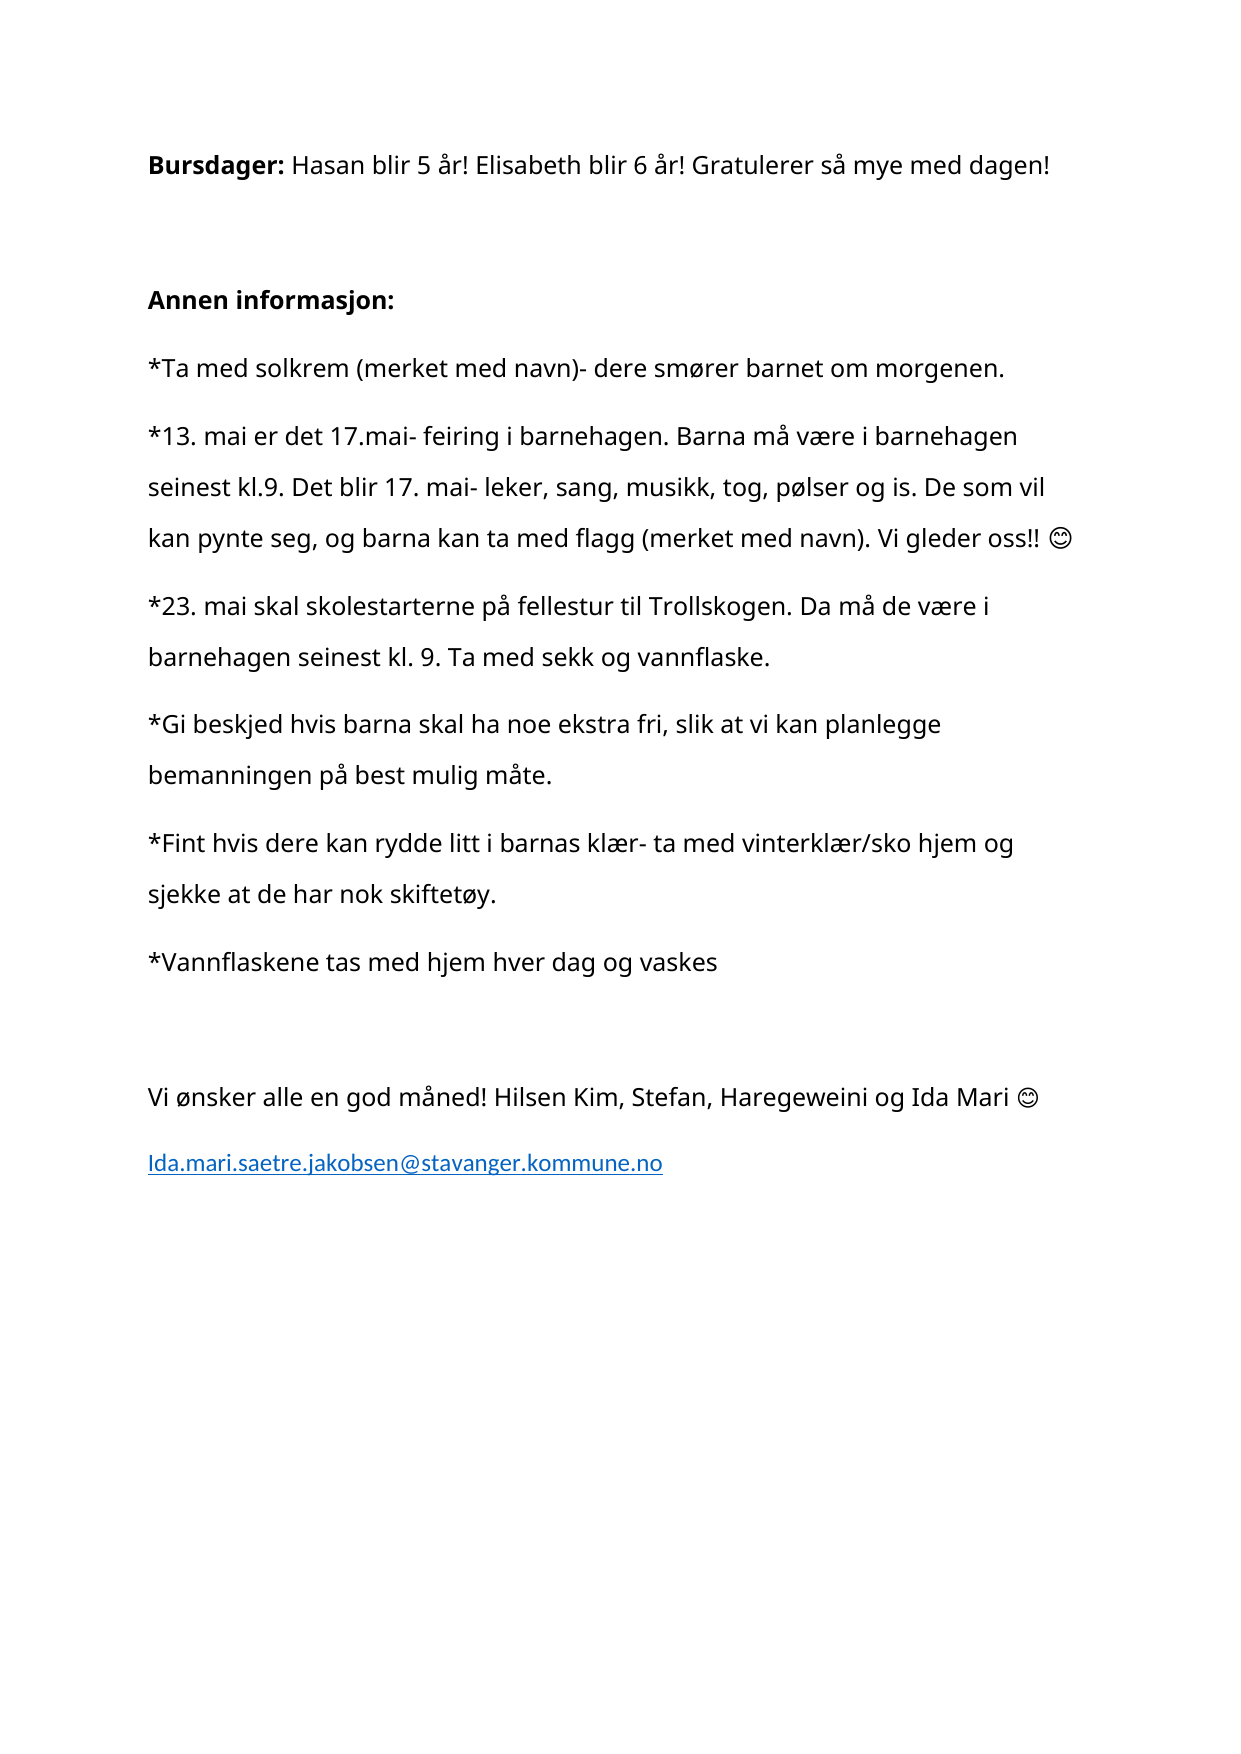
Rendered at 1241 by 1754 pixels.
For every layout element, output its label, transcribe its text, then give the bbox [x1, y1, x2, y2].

text *Vannflaskene tas med hjem hver dag og vaskes [148, 944, 1093, 978]
text *13. mai er det 17.mai- feiring i barnehagen. Barna må være i barnehagen seinest kl.9. Det blir 17. mai- leker, sang, musikk, tog, pølser og is. De som vil kan pynte seg, og barna kan ta med flagg (merket med navn). Vi gleder oss!! [148, 418, 1093, 554]
text *23. mai skal skolestarterne på fellestur til Trollskogen. Da må de være i barnehagen seinest kl. 9. Ta med sekk og vannflaske. [148, 588, 1093, 673]
text Bursdager: Hasan blir 5 år! Elisabeth blir 6 år! Gratulerer så mye med dagen! [148, 148, 1093, 182]
text *Gi beskjed hvis barna skal ha noe ekstra fri, slik at vi kan planlegge bemanningen på best mulig måte. [148, 707, 1093, 792]
text Vi ønsker alle en god måned! Hilsen Kim, Stefan, Haregeweini og Ida Mari [148, 1080, 1093, 1114]
text Annen informasjon: [148, 283, 1093, 317]
text Ida.mari.saetre.jakobsen@stavanger.kommune.no [148, 1148, 1093, 1178]
text *Fint hvis dere kan rydde litt i barnas klær- ta med vinterklær/sko hjem og sjekke at de har nok skiftetøy. [148, 826, 1093, 911]
text *Ta med solkrem (merket med navn)- dere smører barnet om morgenen. [148, 351, 1093, 385]
